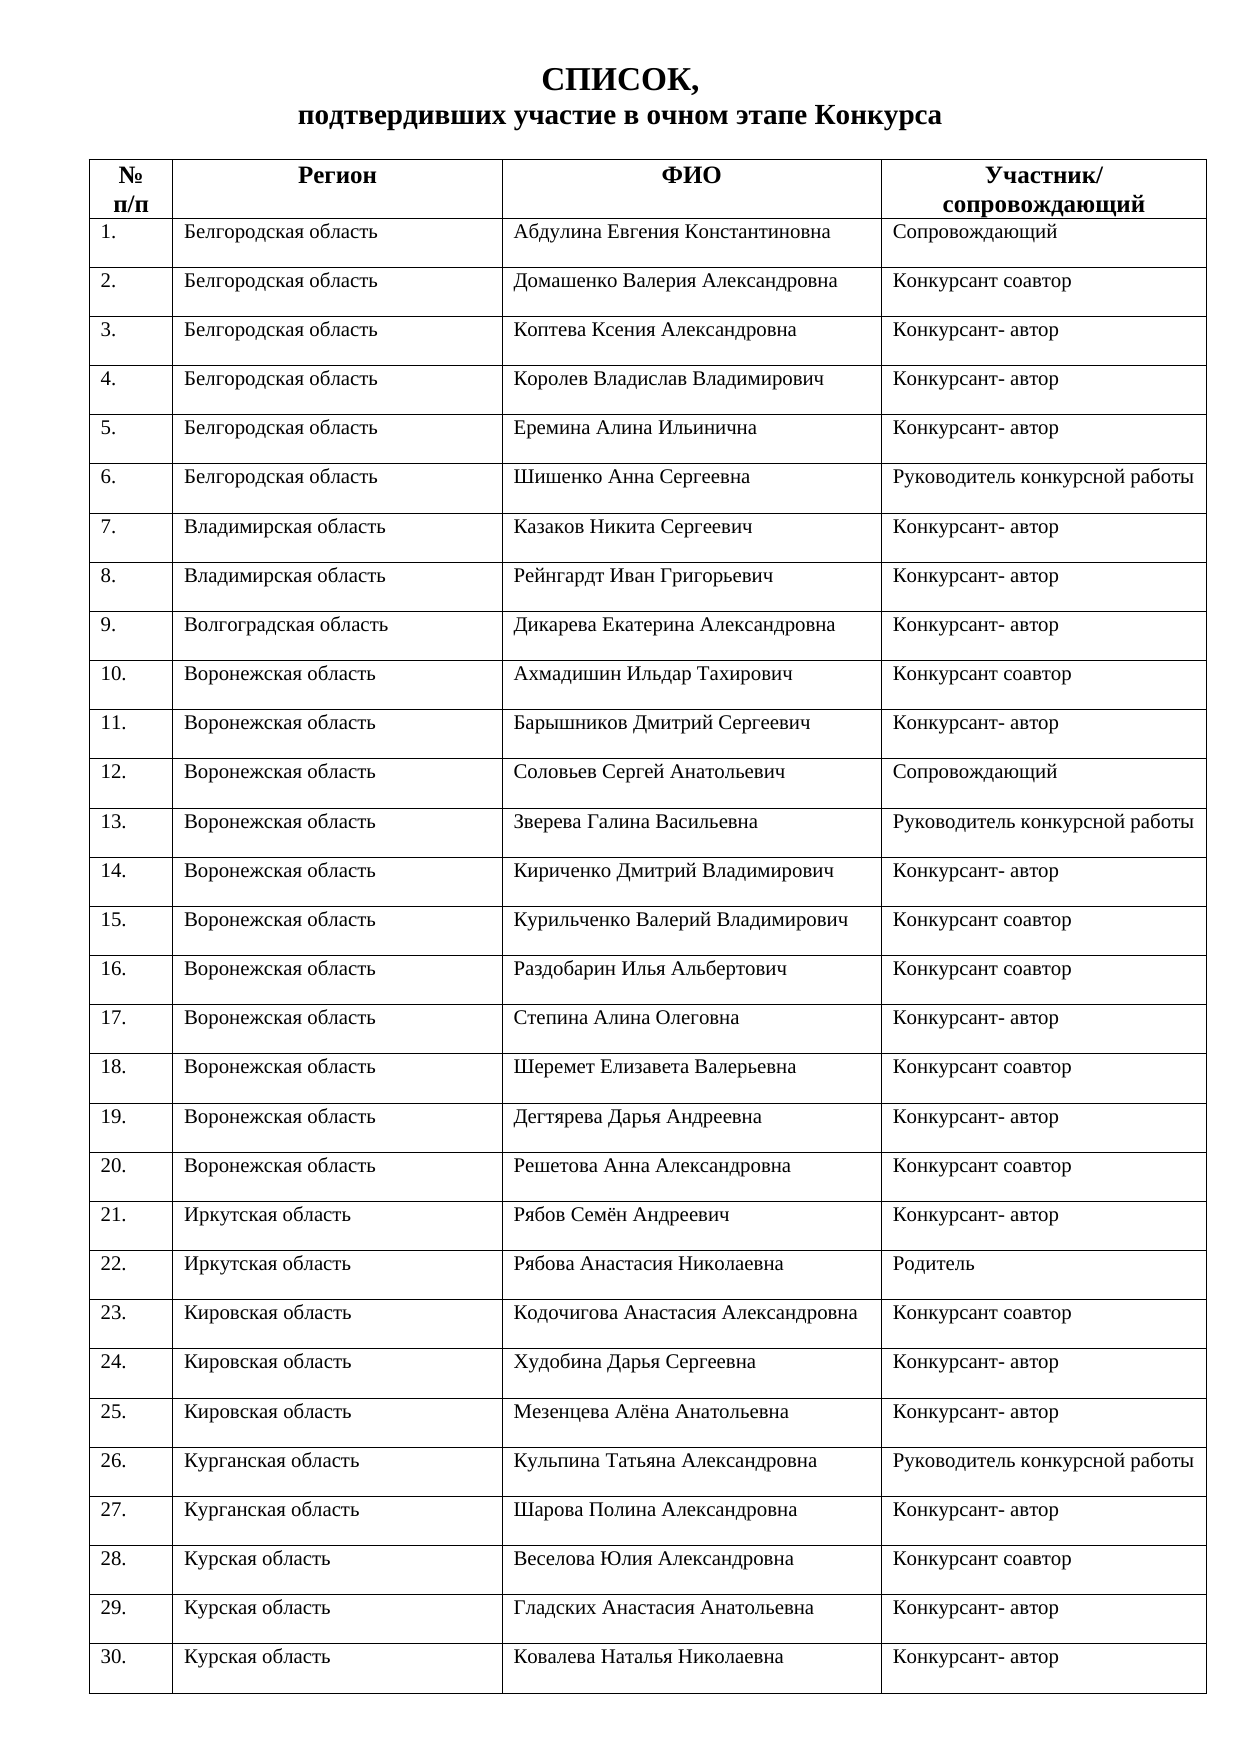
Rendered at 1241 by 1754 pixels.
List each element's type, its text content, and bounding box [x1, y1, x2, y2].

table_cell [90, 710, 172, 758]
table_cell Воронежская область [173, 759, 502, 807]
table_cell [90, 1546, 172, 1594]
table_cell Белгородская область [173, 464, 502, 512]
table_cell Домашенко Валерия Александровна [503, 268, 881, 316]
table_cell Конкурсант- автор [882, 514, 1206, 562]
table_cell [90, 1054, 172, 1102]
table_cell Конкурсант соавтор [882, 1153, 1206, 1201]
table_cell Веселова Юлия Александровна [503, 1546, 881, 1594]
table_cell Рябова Анастасия Николаевна [503, 1251, 881, 1299]
table_cell [90, 1202, 172, 1250]
table_cell Кульпина Татьяна Александровна [503, 1448, 881, 1496]
table_cell Конкурсант соавтор [882, 1300, 1206, 1348]
table_cell [90, 514, 172, 562]
table_cell Родитель [882, 1251, 1206, 1299]
table_cell Дикарева Екатерина Александровна [503, 612, 881, 660]
table_cell Конкурсант- автор [882, 1104, 1206, 1152]
table_cell Ковалева Наталья Николаевна [503, 1644, 881, 1692]
table_cell Кировская область [173, 1300, 502, 1348]
table_cell Решетова Анна Александровна [503, 1153, 881, 1201]
table_cell Конкурсант- автор [882, 1497, 1206, 1545]
table_cell Воронежская область [173, 858, 502, 906]
table_cell [90, 268, 172, 316]
table_cell Иркутская область [173, 1202, 502, 1250]
table_cell Раздобарин Илья Альбертович [503, 956, 881, 1004]
table_cell Руководитель конкурсной работы [882, 464, 1206, 512]
table_cell Конкурсант- автор [882, 1202, 1206, 1250]
table_cell Худобина Дарья Сергеевна [503, 1349, 881, 1397]
table_cell Сопровождающий [882, 759, 1206, 807]
table_cell Воронежская область [173, 1153, 502, 1201]
table_cell Шарова Полина Александровна [503, 1497, 881, 1545]
table_cell Конкурсант- автор [882, 563, 1206, 611]
table_cell [90, 759, 172, 807]
table_cell [90, 415, 172, 463]
table_cell Конкурсант- автор [882, 1595, 1206, 1643]
table_cell Волгоградская область [173, 612, 502, 660]
table_cell [90, 563, 172, 611]
table_cell [90, 809, 172, 857]
text подтвердивших участие в очном этапе Конкурса [89, 97, 1152, 131]
table_cell Воронежская область [173, 907, 502, 955]
table_cell Воронежская область [173, 710, 502, 758]
table_cell Конкурсант- автор [882, 415, 1206, 463]
table_cell Конкурсант- автор [882, 1005, 1206, 1053]
table_cell [90, 907, 172, 955]
table_cell Сопровождающий [882, 219, 1206, 267]
table_cell [90, 317, 172, 365]
table_header Участник/ сопровождающий [882, 160, 1206, 217]
table_cell Конкурсант соавтор [882, 268, 1206, 316]
table_cell Конкурсант- автор [882, 612, 1206, 660]
table_cell [90, 219, 172, 267]
table_cell Конкурсант соавтор [882, 661, 1206, 709]
table_cell Кировская область [173, 1399, 502, 1447]
table_cell Курская область [173, 1546, 502, 1594]
table_cell Казаков Никита Сергеевич [503, 514, 881, 562]
table_cell Конкурсант- автор [882, 1644, 1206, 1692]
table_cell Барышников Дмитрий Сергеевич [503, 710, 881, 758]
table_cell [90, 1251, 172, 1299]
table_cell [90, 1448, 172, 1496]
table_cell Кодочигова Анастасия Александровна [503, 1300, 881, 1348]
table_cell Воронежская область [173, 1005, 502, 1053]
table_cell [90, 612, 172, 660]
table_cell Конкурсант- автор [882, 1399, 1206, 1447]
table_cell Конкурсант соавтор [882, 1546, 1206, 1594]
table_cell Руководитель конкурсной работы [882, 1448, 1206, 1496]
table_cell Шишенко Анна Сергеевна [503, 464, 881, 512]
table_cell Конкурсант- автор [882, 317, 1206, 365]
table_cell [90, 1300, 172, 1348]
table_cell Конкурсант- автор [882, 366, 1206, 414]
table_cell Курганская область [173, 1448, 502, 1496]
table_header Регион [173, 160, 502, 217]
table_cell Мезенцева Алёна Анатольевна [503, 1399, 881, 1447]
table_cell Белгородская область [173, 317, 502, 365]
table_cell [90, 1005, 172, 1053]
table_cell Воронежская область [173, 1054, 502, 1102]
table_cell Воронежская область [173, 661, 502, 709]
table_cell Воронежская область [173, 956, 502, 1004]
table_cell Конкурсант- автор [882, 858, 1206, 906]
table_cell Абдулина Евгения Константиновна [503, 219, 881, 267]
table_cell Воронежская область [173, 809, 502, 857]
table_cell Королев Владислав Владимирович [503, 366, 881, 414]
table_cell [90, 464, 172, 512]
table_cell Гладских Анастасия Анатольевна [503, 1595, 881, 1643]
table_cell Воронежская область [173, 1104, 502, 1152]
table_cell Конкурсант соавтор [882, 907, 1206, 955]
table_cell Зверева Галина Васильевна [503, 809, 881, 857]
table_cell Курская область [173, 1644, 502, 1692]
table_header № п/п [90, 160, 172, 217]
table_cell Белгородская область [173, 415, 502, 463]
table_cell Конкурсант соавтор [882, 1054, 1206, 1102]
table_cell Руководитель конкурсной работы [882, 809, 1206, 857]
table_cell Курильченко Валерий Владимирович [503, 907, 881, 955]
table_cell Конкурсант соавтор [882, 956, 1206, 1004]
table_cell Курганская область [173, 1497, 502, 1545]
table_cell Белгородская область [173, 268, 502, 316]
table_cell Белгородская область [173, 366, 502, 414]
table_cell Конкурсант- автор [882, 1349, 1206, 1397]
table_cell Курская область [173, 1595, 502, 1643]
table_cell Белгородская область [173, 219, 502, 267]
table_cell [90, 1349, 172, 1397]
table_cell Дегтярева Дарья Андреевна [503, 1104, 881, 1152]
table_cell [90, 1399, 172, 1447]
text СПИСОК, [89, 59, 1152, 97]
table_cell [90, 956, 172, 1004]
table_header ФИО [503, 160, 881, 217]
table_cell [90, 1644, 172, 1692]
table_cell [90, 661, 172, 709]
table_cell Шеремет Елизавета Валерьевна [503, 1054, 881, 1102]
table_cell Кириченко Дмитрий Владимирович [503, 858, 881, 906]
table_cell Иркутская область [173, 1251, 502, 1299]
table_cell [90, 858, 172, 906]
table_cell [90, 1104, 172, 1152]
table_cell Владимирская область [173, 514, 502, 562]
table_cell Степина Алина Олеговна [503, 1005, 881, 1053]
table_cell [90, 366, 172, 414]
table_cell Рябов Семён Андреевич [503, 1202, 881, 1250]
table_cell [90, 1497, 172, 1545]
table_cell Коптева Ксения Александровна [503, 317, 881, 365]
table_cell Кировская область [173, 1349, 502, 1397]
table_cell Ахмадишин Ильдар Тахирович [503, 661, 881, 709]
table_cell Конкурсант- автор [882, 710, 1206, 758]
table_cell Соловьев Сергей Анатольевич [503, 759, 881, 807]
table_cell Еремина Алина Ильинична [503, 415, 881, 463]
table_cell [90, 1595, 172, 1643]
table_cell Владимирская область [173, 563, 502, 611]
table_cell [90, 1153, 172, 1201]
table_cell Рейнгардт Иван Григорьевич [503, 563, 881, 611]
